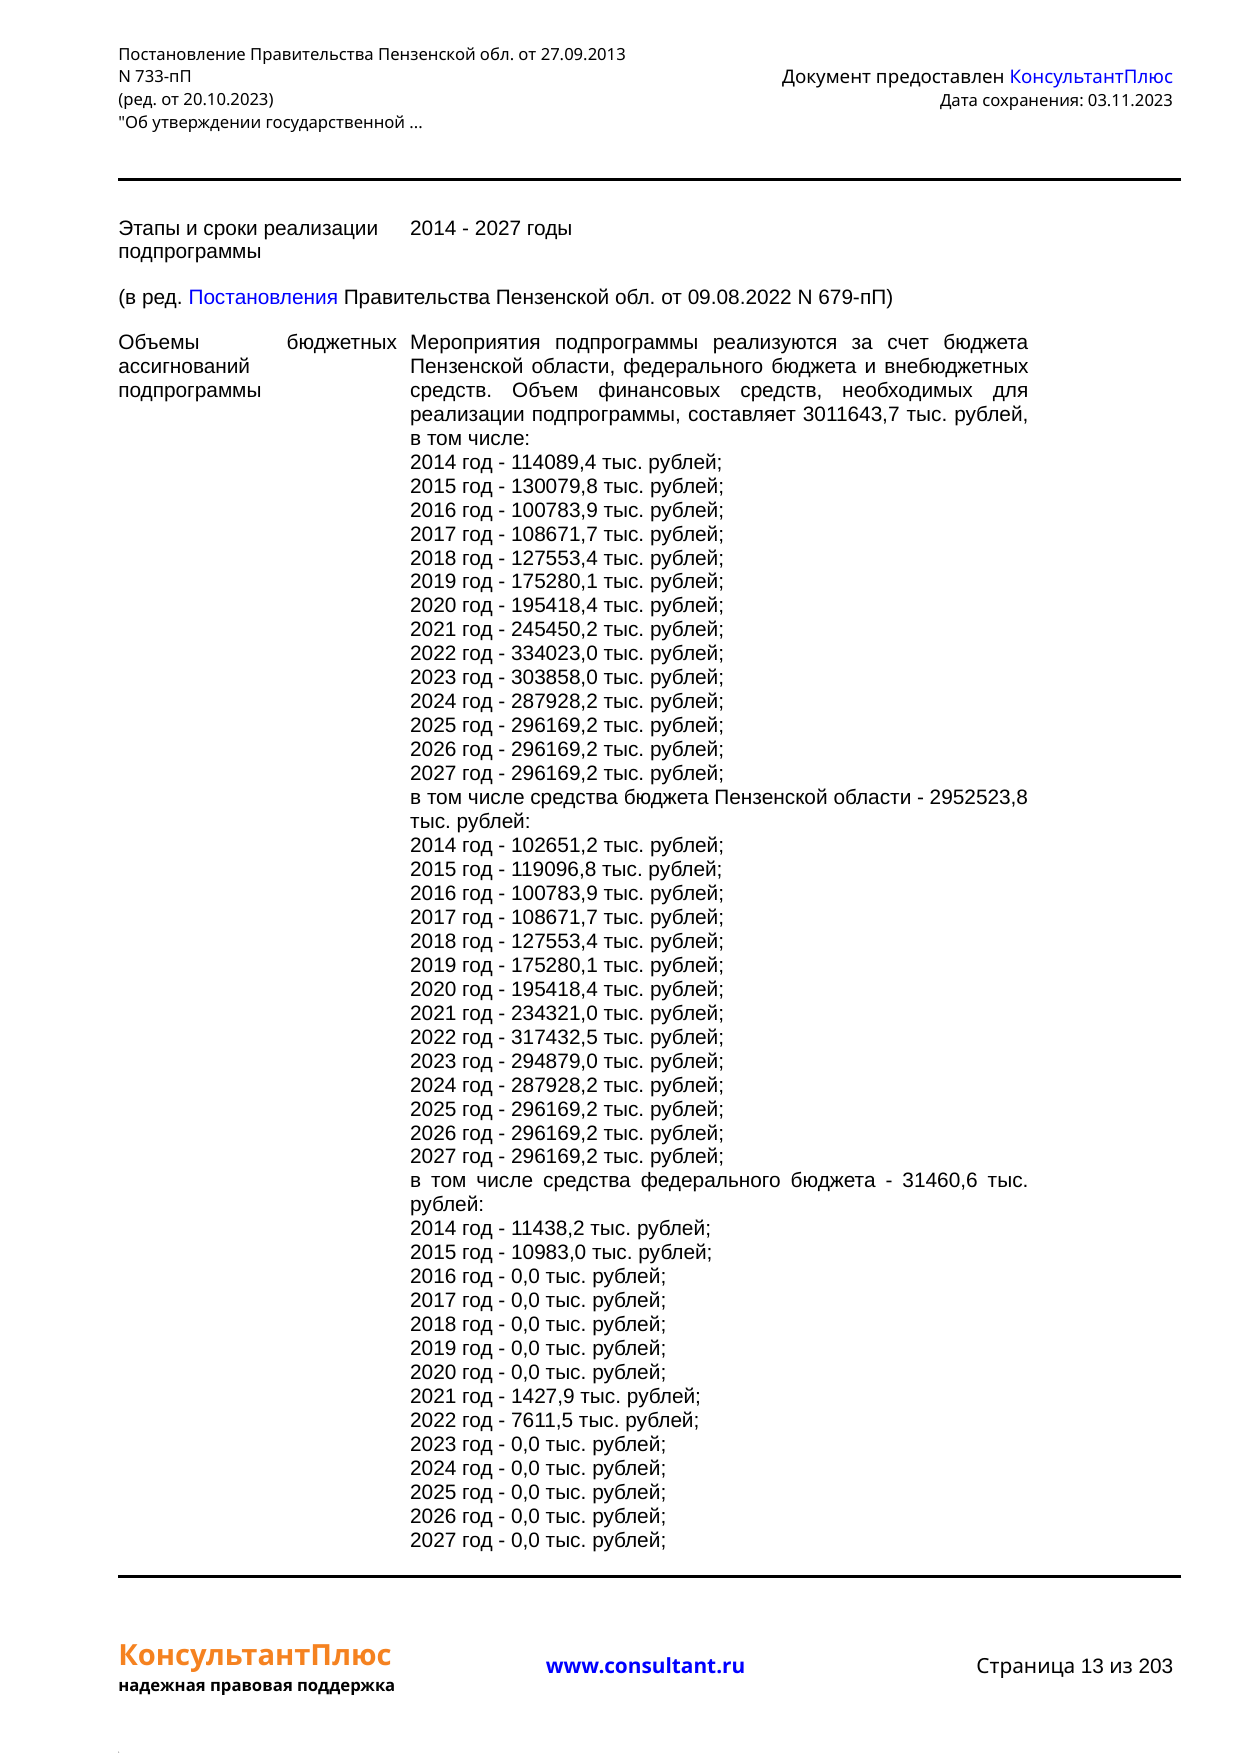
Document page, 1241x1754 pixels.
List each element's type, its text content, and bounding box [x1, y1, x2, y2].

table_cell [112, 274, 1035, 319]
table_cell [112, 319, 403, 1562]
table_cell Этапы и сроки реализации подпрограммы [112, 205, 403, 274]
table_cell 2014 - 2027 годы [404, 205, 1035, 274]
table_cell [404, 319, 1035, 1562]
